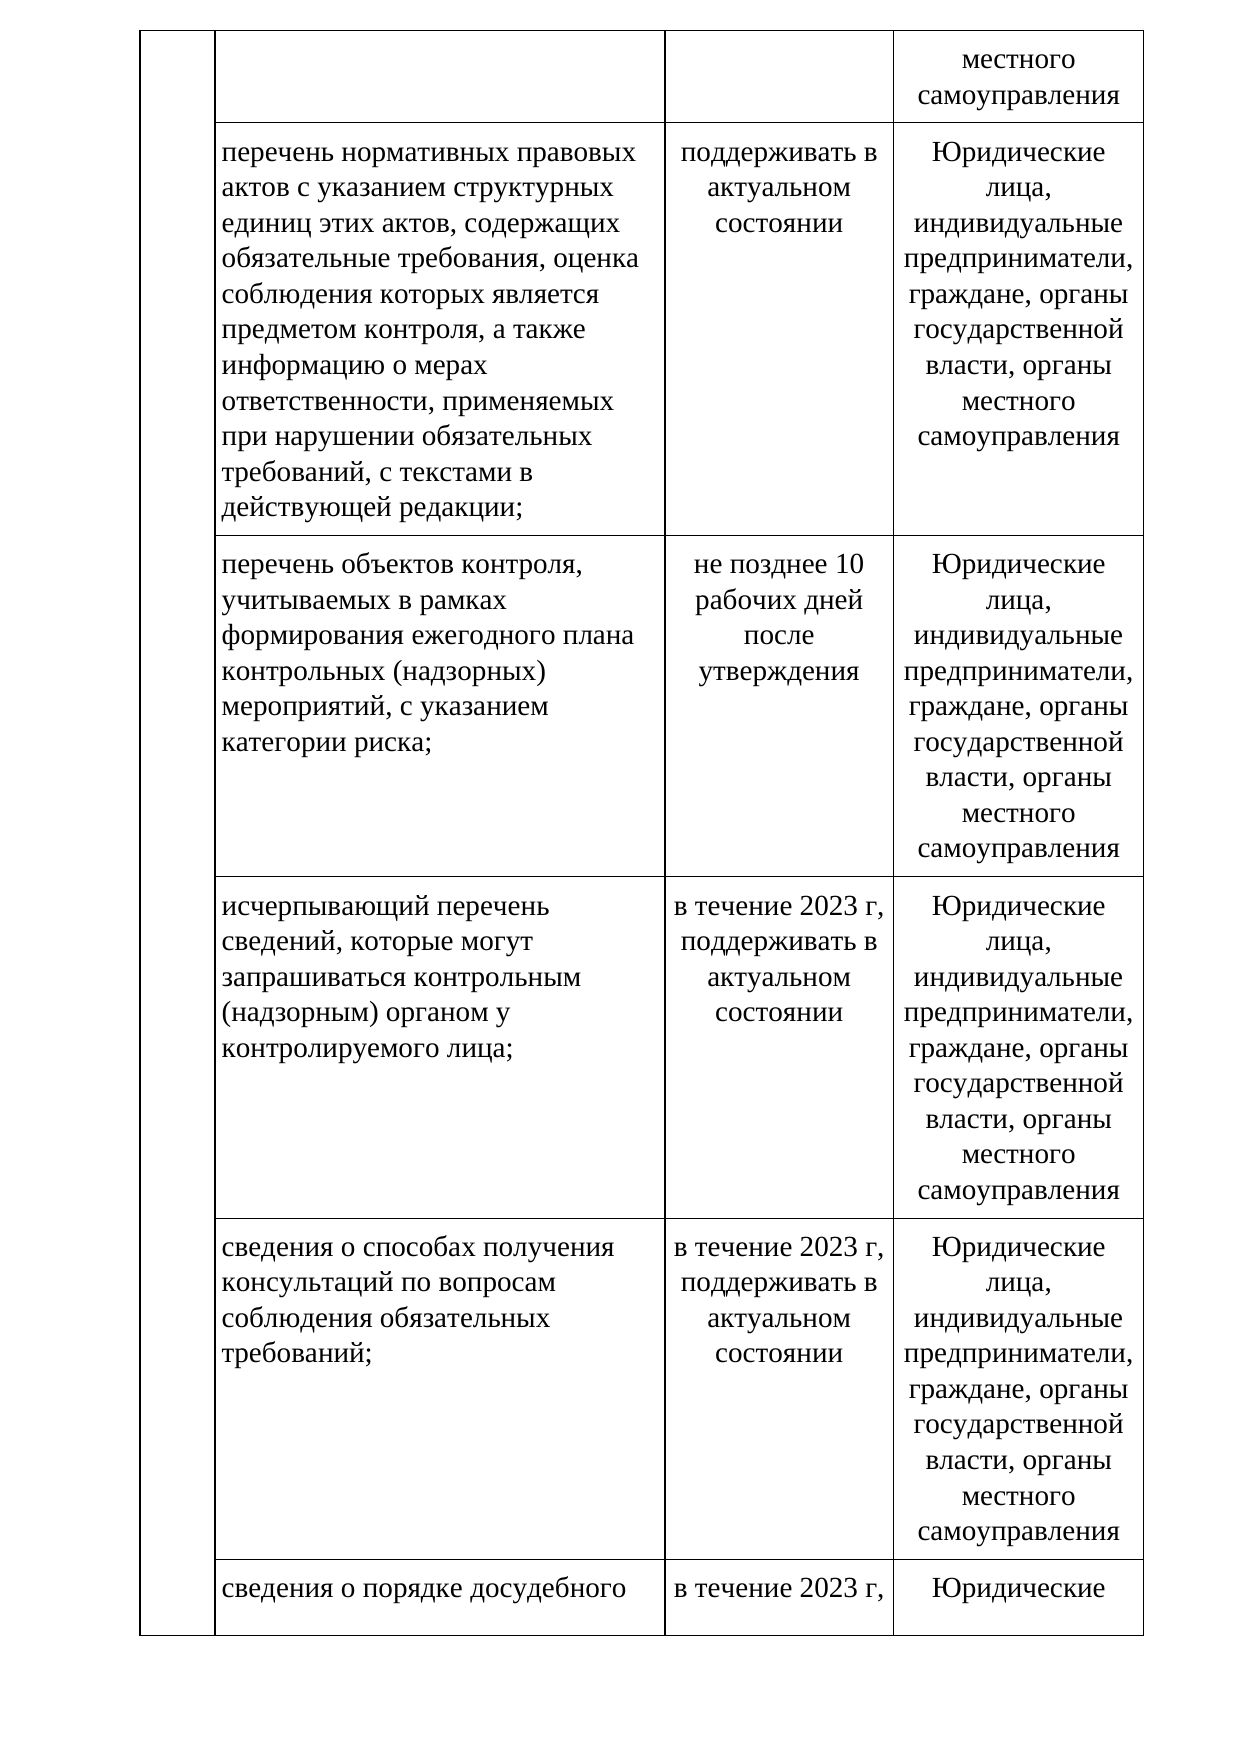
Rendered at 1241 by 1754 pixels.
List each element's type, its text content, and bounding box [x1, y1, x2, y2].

table_cell исчерпывающий перечень сведений, которые могут запрашиваться контрольным (надзорным) органом у контролируемого лица; [216, 877, 664, 1217]
table_cell перечень нормативных правовых актов с указанием структурных единиц этих актов, содержащих обязательные требования, оценка соблюдения которых является предметом контроля, а также информацию о мерах ответственности, применяемых при нарушении обязательных требований, с текстами в действующей редакции; [216, 123, 664, 535]
table_cell в течение 2023 г, поддерживать в актуальном состоянии [666, 1219, 893, 1559]
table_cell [216, 1560, 664, 1635]
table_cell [216, 31, 664, 122]
table_cell Юридические лица, индивидуальные предприниматели, граждане, органы государственной власти, органы местного самоуправления [894, 877, 1143, 1217]
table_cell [894, 31, 1143, 122]
table_cell Юридические лица, индивидуальные предприниматели, граждане, органы государственной власти, органы местного самоуправления [894, 536, 1143, 876]
table_cell перечень объектов контроля, учитываемых в рамках формирования ежегодного плана контрольных (надзорных) мероприятий, с указанием категории риска; [216, 536, 664, 876]
table_cell не позднее 10 рабочих дней после утверждения [666, 536, 893, 876]
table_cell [894, 1560, 1143, 1635]
table_cell поддерживать в актуальном состоянии [666, 123, 893, 535]
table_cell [666, 1560, 893, 1635]
table_cell сведения о способах получения консультаций по вопросам соблюдения обязательных требований; [216, 1219, 664, 1559]
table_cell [894, 123, 1143, 535]
table_cell в течение 2023 г, поддерживать в актуальном состоянии [666, 877, 893, 1217]
table_cell Юридические лица, индивидуальные предприниматели, граждане, органы государственной власти, органы местного самоуправления [894, 1219, 1143, 1559]
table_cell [666, 31, 893, 122]
